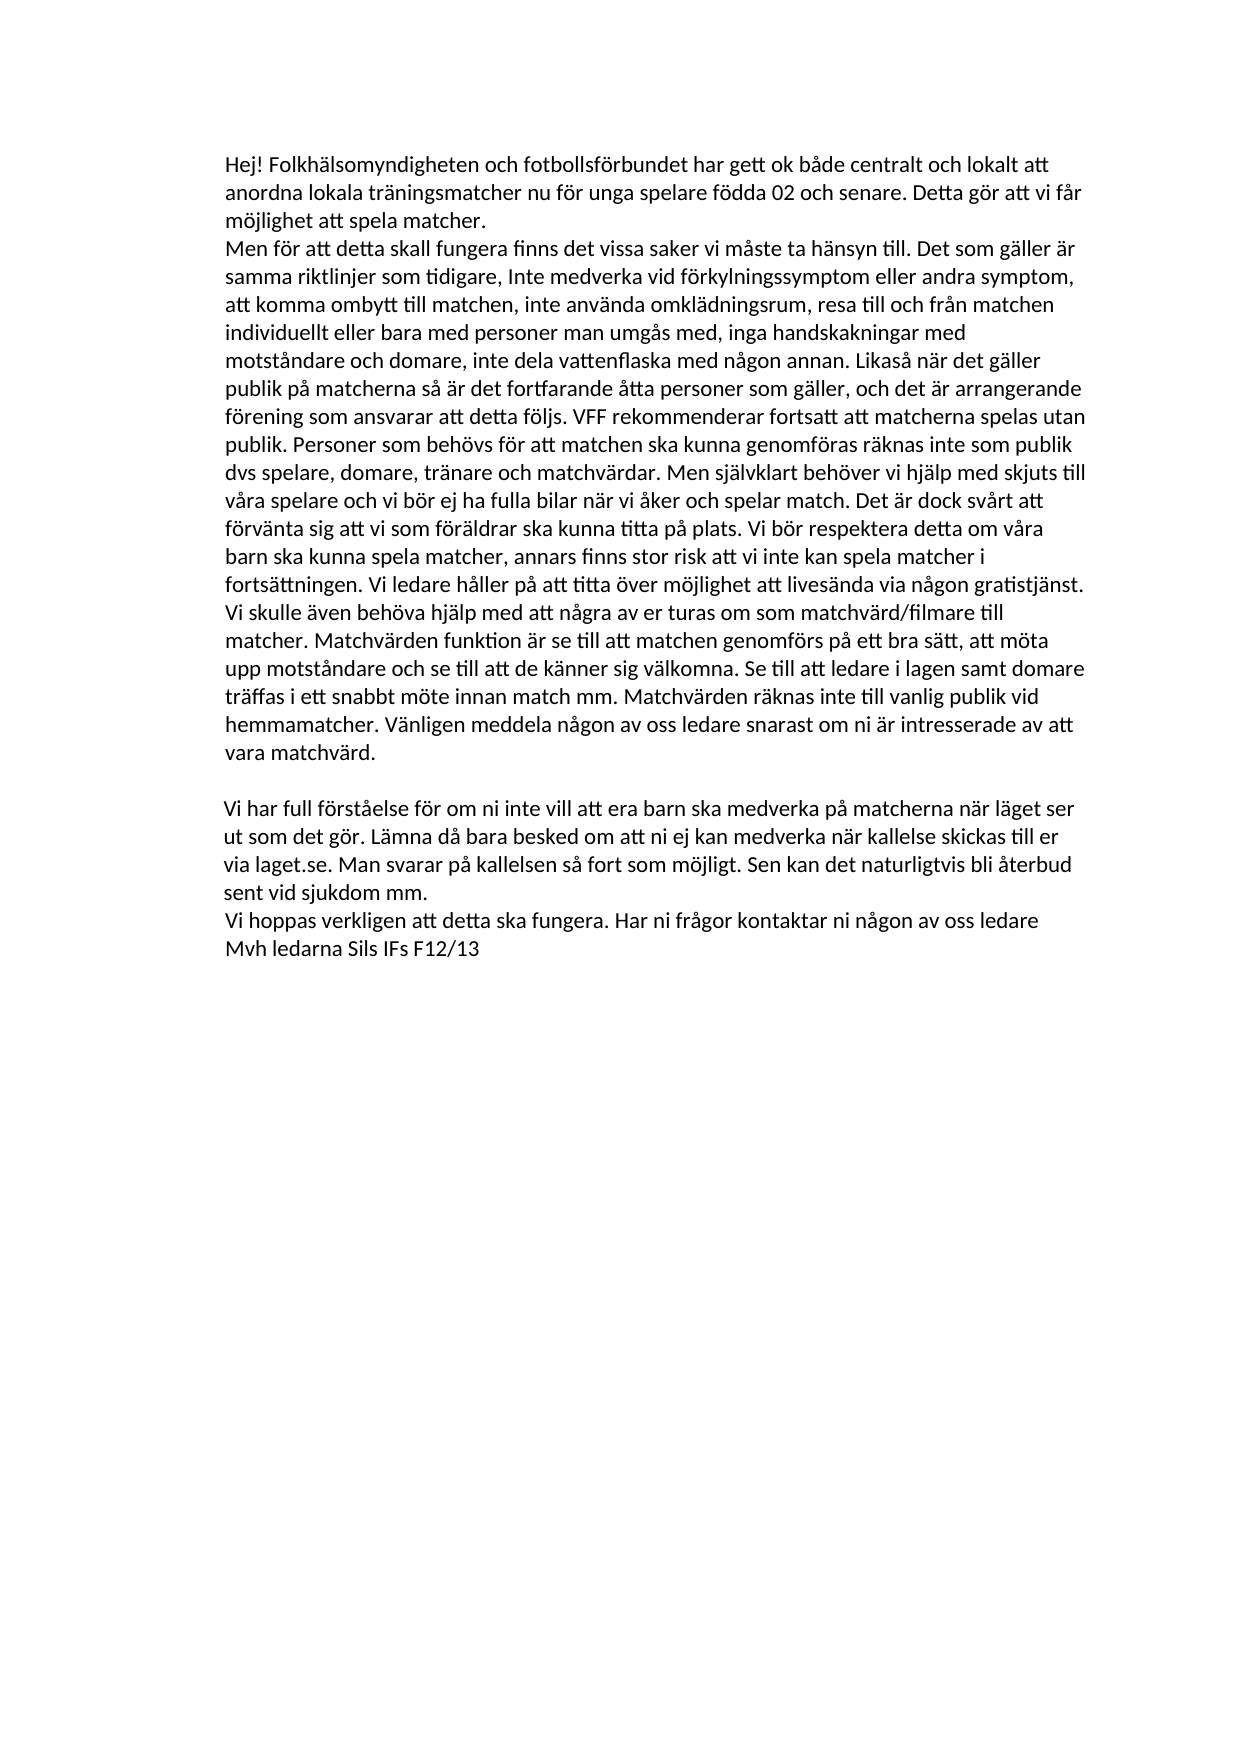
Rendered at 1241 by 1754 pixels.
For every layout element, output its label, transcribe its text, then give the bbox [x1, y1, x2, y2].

text Vi har full förståelse för om ni inte vill att era barn ska medverka på matcherna när läget ser [187, 794, 1090, 822]
text Hej! Folkhälsomyndigheten och fotbollsförbundet har gett ok både centralt och lokalt att anordna lokala träningsmatcher nu för unga spelare födda 02 och senare. Detta gör att vi får möjlighet att spela matcher. Men för att detta skall fungera finns det vissa saker vi måste ta hänsyn till. Det som gäller är samma riktlinjer som tidigare, Inte medverka vid förkylningssymptom eller andra symptom, att komma ombytt till matchen, inte använda omklädningsrum, resa till och från matchen individuellt eller bara med personer man umgås med, inga handskakningar med motståndare och domare, inte dela vattenflaska med någon annan. Likaså när det gäller publik på matcherna så är det fortfarande åtta personer som gäller, och det är arrangerande förening som ansvarar att detta följs. VFF rekommenderar fortsatt att matcherna spelas utan publik. Personer som behövs för att matchen ska kunna genomföras räknas inte som publik dvs spelare, domare, tränare och matchvärdar. Men självklart behöver vi hjälp med skjuts till våra spelare och vi bör ej ha fulla bilar när vi åker och spelar match. Det är dock svårt att förvänta sig att vi som föräldrar ska kunna titta på plats. Vi bör respektera detta om våra barn ska kunna spela matcher, annars finns stor risk att vi inte kan spela matcher i fortsättningen. Vi ledare håller på att titta över möjlighet att livesända via någon gratistjänst. Vi skulle även behöva hjälp med att några av er turas om som matchvärd/filmare till matcher. Matchvärden funktion är se till att matchen genomförs på ett bra sätt, att möta upp motståndare och se till att de känner sig välkomna. Se till att ledare i lagen samt domare träffas i ett snabbt möte innan match mm. Matchvärden räknas inte till vanlig publik vid hemmamatcher. Vänligen meddela någon av oss ledare snarast om ni är intresserade av att vara matchvärd. [225, 150, 1090, 766]
text sent vid sjukdom mm. [187, 878, 1090, 907]
text ut som det gör. Lämna då bara besked om att ni ej kan medverka när kallelse skickas till er [187, 822, 1090, 851]
text Vi hoppas verkligen att detta ska fungera. Har ni frågor kontaktar ni någon av oss ledare [225, 907, 1090, 934]
text Mvh ledarna Sils IFs F12/13 [225, 934, 1090, 963]
text via laget.se. Man svarar på kallelsen så fort som möjligt. Sen kan det naturligtvis bli återbud [187, 851, 1090, 878]
